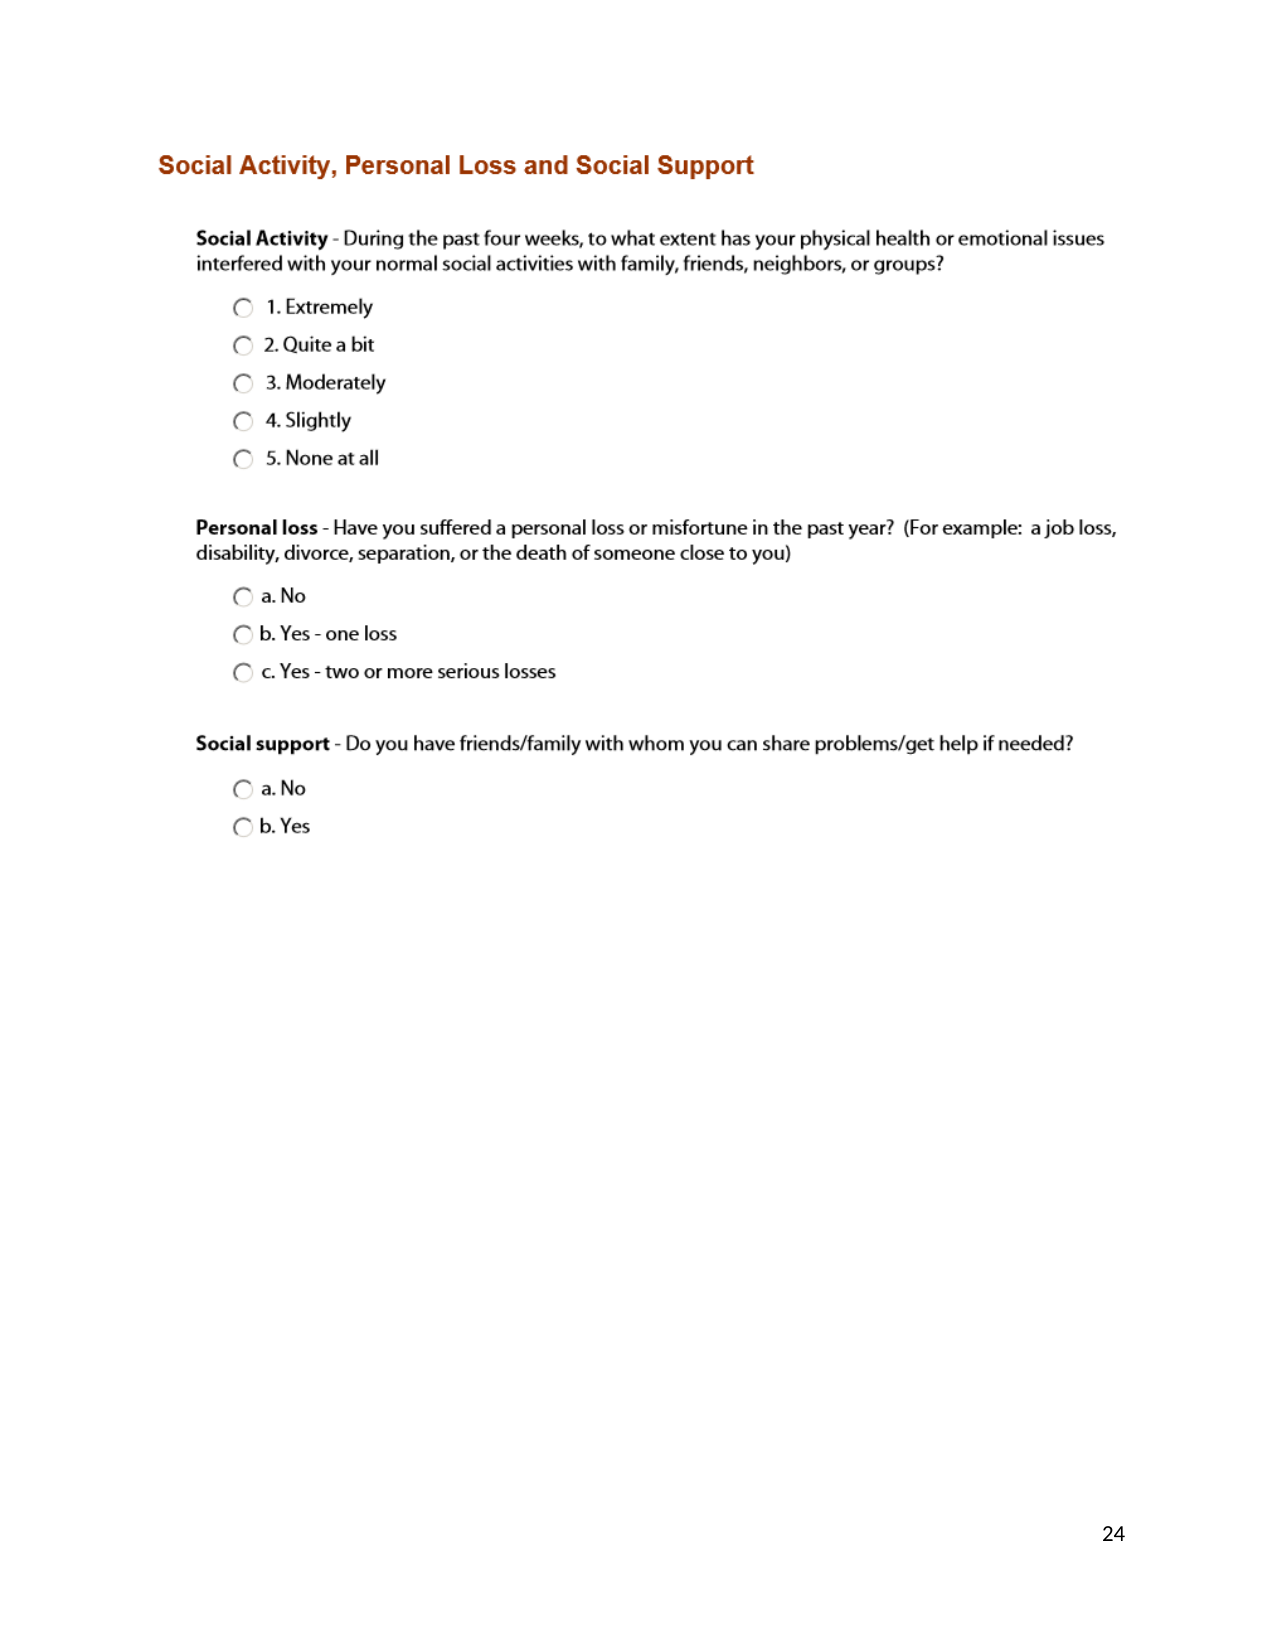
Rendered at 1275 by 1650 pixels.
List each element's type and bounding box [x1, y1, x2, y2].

picture [150, 150, 1125, 846]
